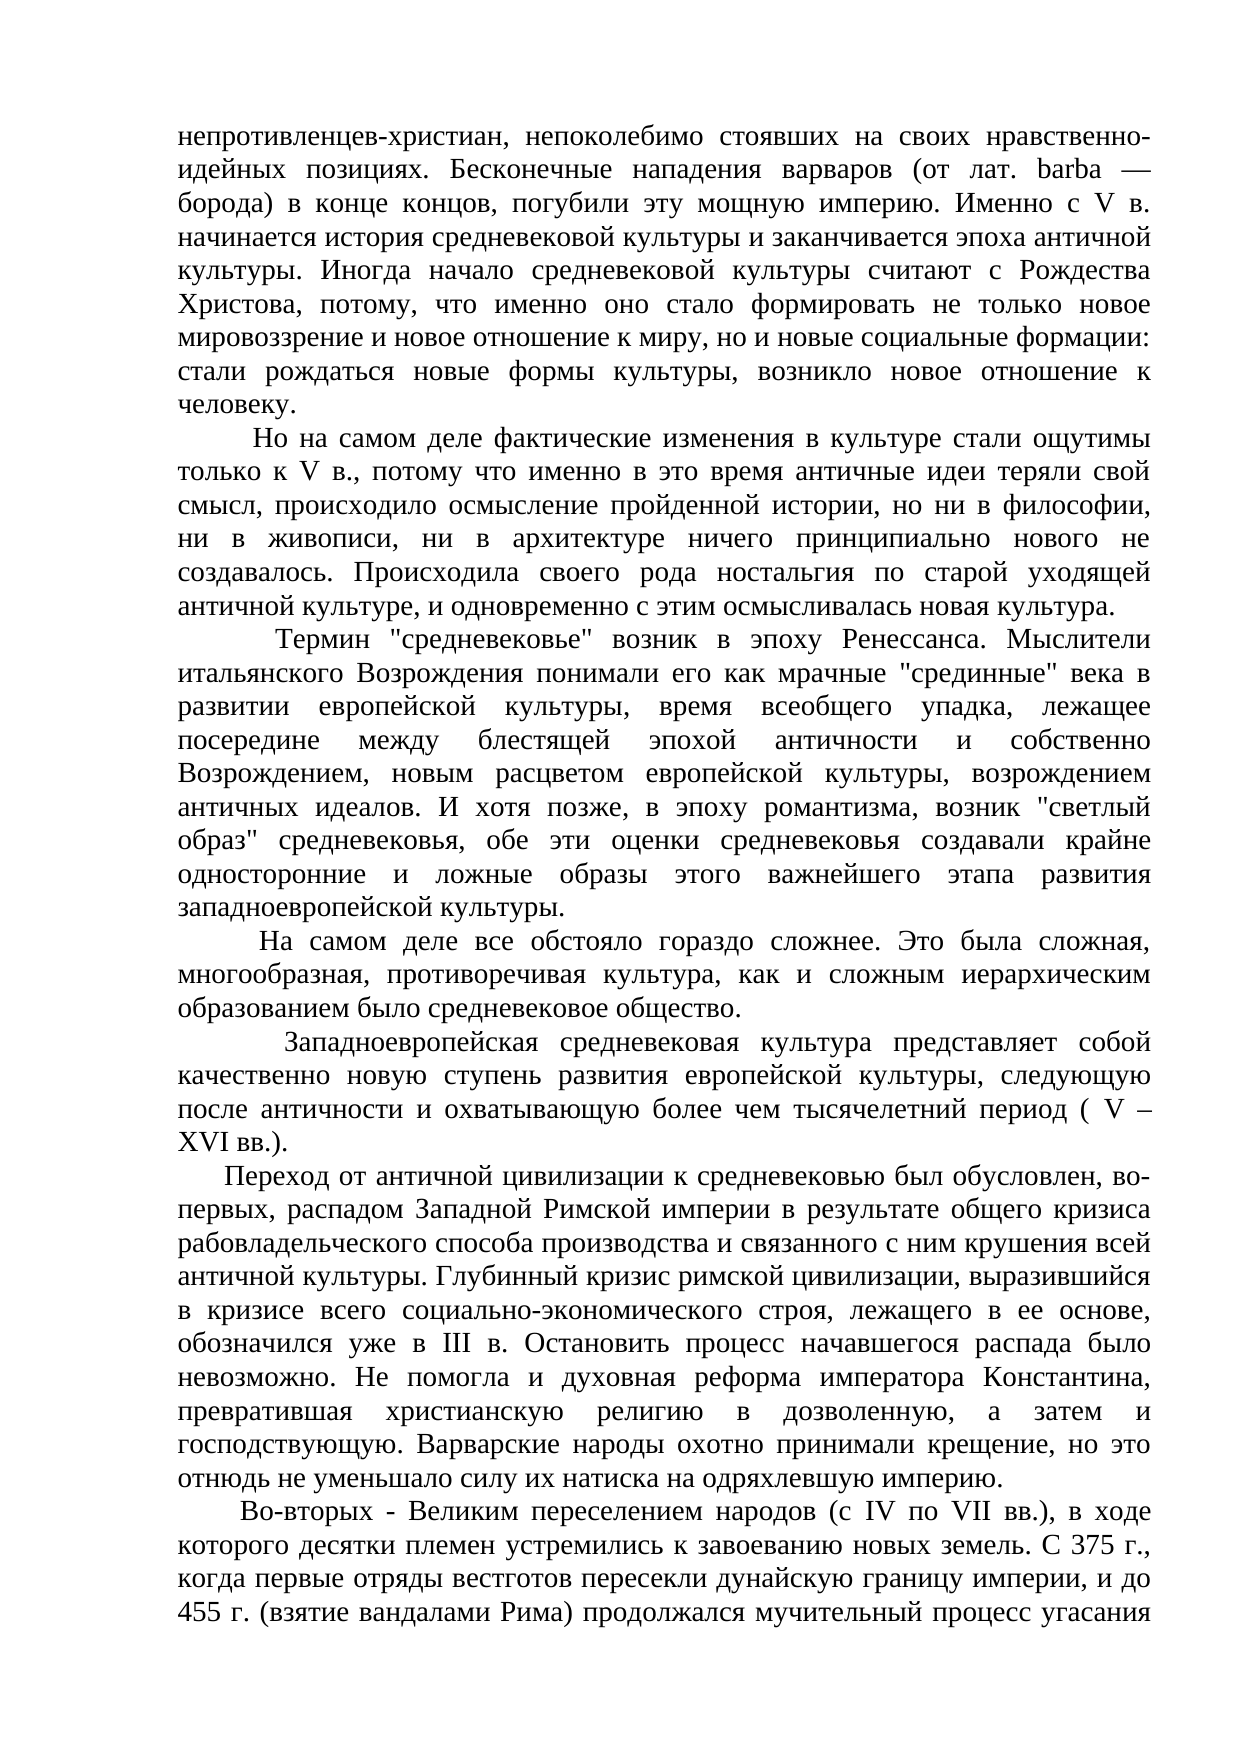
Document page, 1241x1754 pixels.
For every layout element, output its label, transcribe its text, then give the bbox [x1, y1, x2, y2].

text На самом деле все обстояло гораздо сложнее. Это была сложная, многообразная, противоречивая культура, как и сложным иерархическим образованием было средневековое общество. [177, 923, 1152, 1024]
text Но на самом деле фактические изменения в культуре стали ощутимы только к V в., потому что именно в это время античные идеи теряли свой смысл, происходило осмысление пройденной истории, но ни в философии, ни в живописи, ни в архитектуре ничего принципиально нового не создавалось. Происходила своего рода ностальгия по старой уходящей античной культуре, и одновременно с этим осмысливалась новая культура. [177, 420, 1152, 621]
text Западноевропейская средневековая культура представляет собой качественно новую ступень развития европейской культуры, следующую после античности и охватывающую более чем тысячелетний период ( V – XVI вв.). [177, 1024, 1152, 1158]
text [177, 118, 1152, 420]
text Переход от античной цивилизации к средневековью был обусловлен, во-первых, распадом Западной Римской империи в результате общего кризиса рабовладельческого способа производства и связанного с ним крушения всей античной культуры. Глубинный кризис римской цивилизации, выразившийся в кризисе всего социально-экономического строя, лежащего в ее основе, обозначился уже в III в. Остановить процесс начавшегося распада было невозможно. Не помогла и духовная реформа императора Константина, превратившая христианскую религию в дозволенную, а затем и господствующую. Варварские народы охотно принимали крещение, но это отнюдь не уменьшало силу их натиска на одряхлевшую империю. [177, 1158, 1152, 1493]
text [177, 1493, 1152, 1627]
text Термин "средневековье" возник в эпоху Ренессанса. Мыслители итальянского Возрождения понимали его как мрачные "срединные" века в развитии европейской культуры, время всеобщего упадка, лежащее посередине между блестящей эпохой античности и собственно Возрождением, новым расцветом европейской культуры, возрождением античных идеалов. И хотя позже, в эпоху романтизма, возник "светлый образ" средневековья, обе эти оценки средневековья создавали крайне односторонние и ложные образы этого важнейшего этапа развития западноевропейской культуры. [177, 621, 1152, 923]
